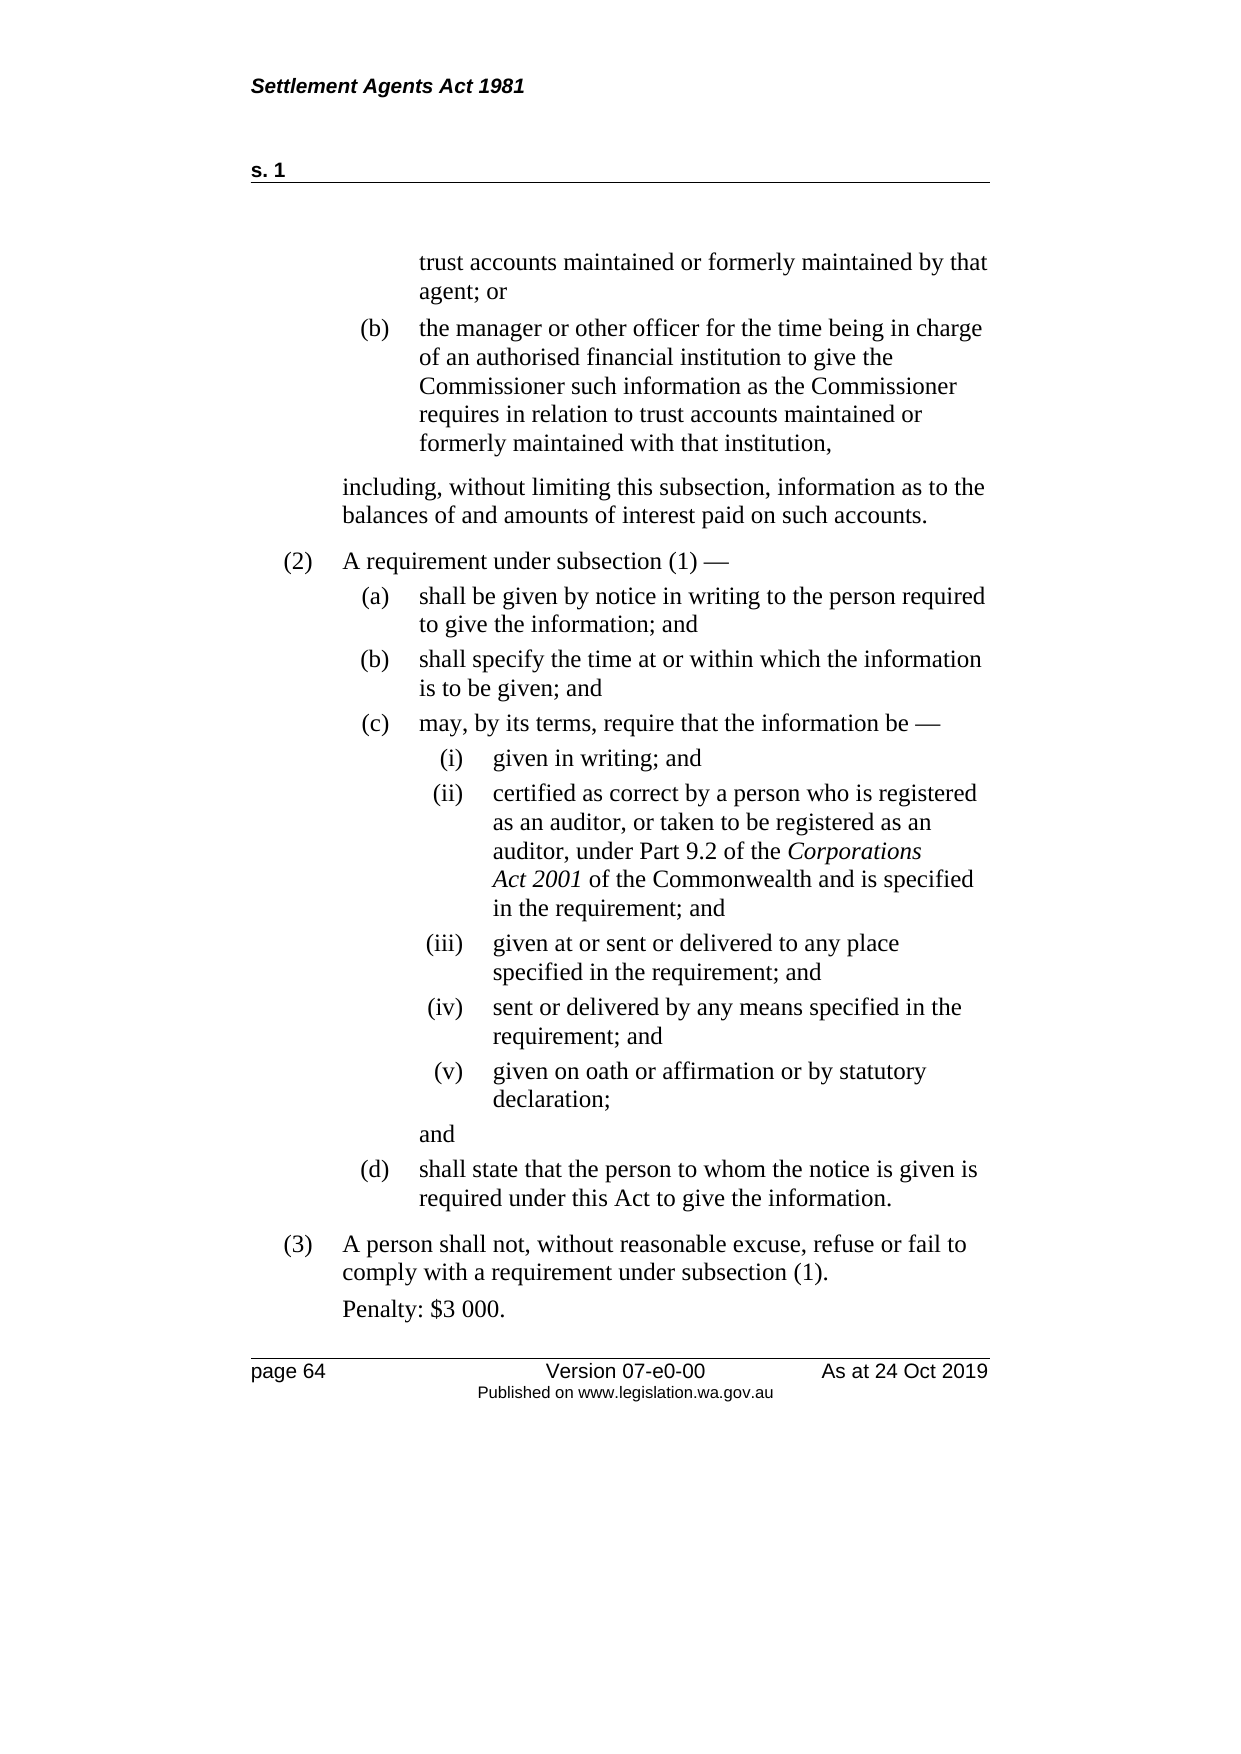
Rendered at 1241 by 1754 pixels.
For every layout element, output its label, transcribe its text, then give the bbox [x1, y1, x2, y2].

text (i) given in writing; and [251, 743, 990, 772]
text (c) may, by its terms, require that the information be — [251, 708, 990, 737]
text (a) shall be given by notice in writing to the person required to give the information; and [251, 581, 990, 638]
text (iv) sent or delivered by any means specified in the requirement; and [251, 992, 990, 1049]
text (2) A requirement under subsection (1) — [251, 546, 990, 574]
text Penalty: $3 000. [251, 1294, 990, 1323]
text (ii) certified as correct by a person who is registered as an auditor, or taken to be registered as an auditor, under Part 9.2 of the Corporations Act 2001 of the Commonwealth and is specified in the requirement; and [251, 778, 990, 922]
text and [251, 1119, 990, 1148]
text (b) the manager or other officer for the time being in charge of an authorised financial institution to give the Commissioner such information as the Commissioner requires in relation to trust accounts maintained or formerly maintained with that institution, [251, 313, 990, 457]
text (iii) given at or sent or delivered to any place specified in the requirement; and [251, 928, 990, 986]
text including, without limiting this subsection, information as to the balances of and amounts of interest paid on such accounts. [251, 472, 990, 529]
text (v) given on oath or affirmation or by statutory declaration; [251, 1056, 990, 1113]
text (3) A person shall not, without reasonable excuse, refuse or fail to comply with a requirement under subsection (1). [251, 1229, 990, 1286]
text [251, 247, 990, 305]
text (b) shall specify the time at or within which the information is to be given; and [251, 644, 990, 702]
text (d) shall state that the person to whom the notice is given is required under this Act to give the information. [251, 1154, 990, 1212]
